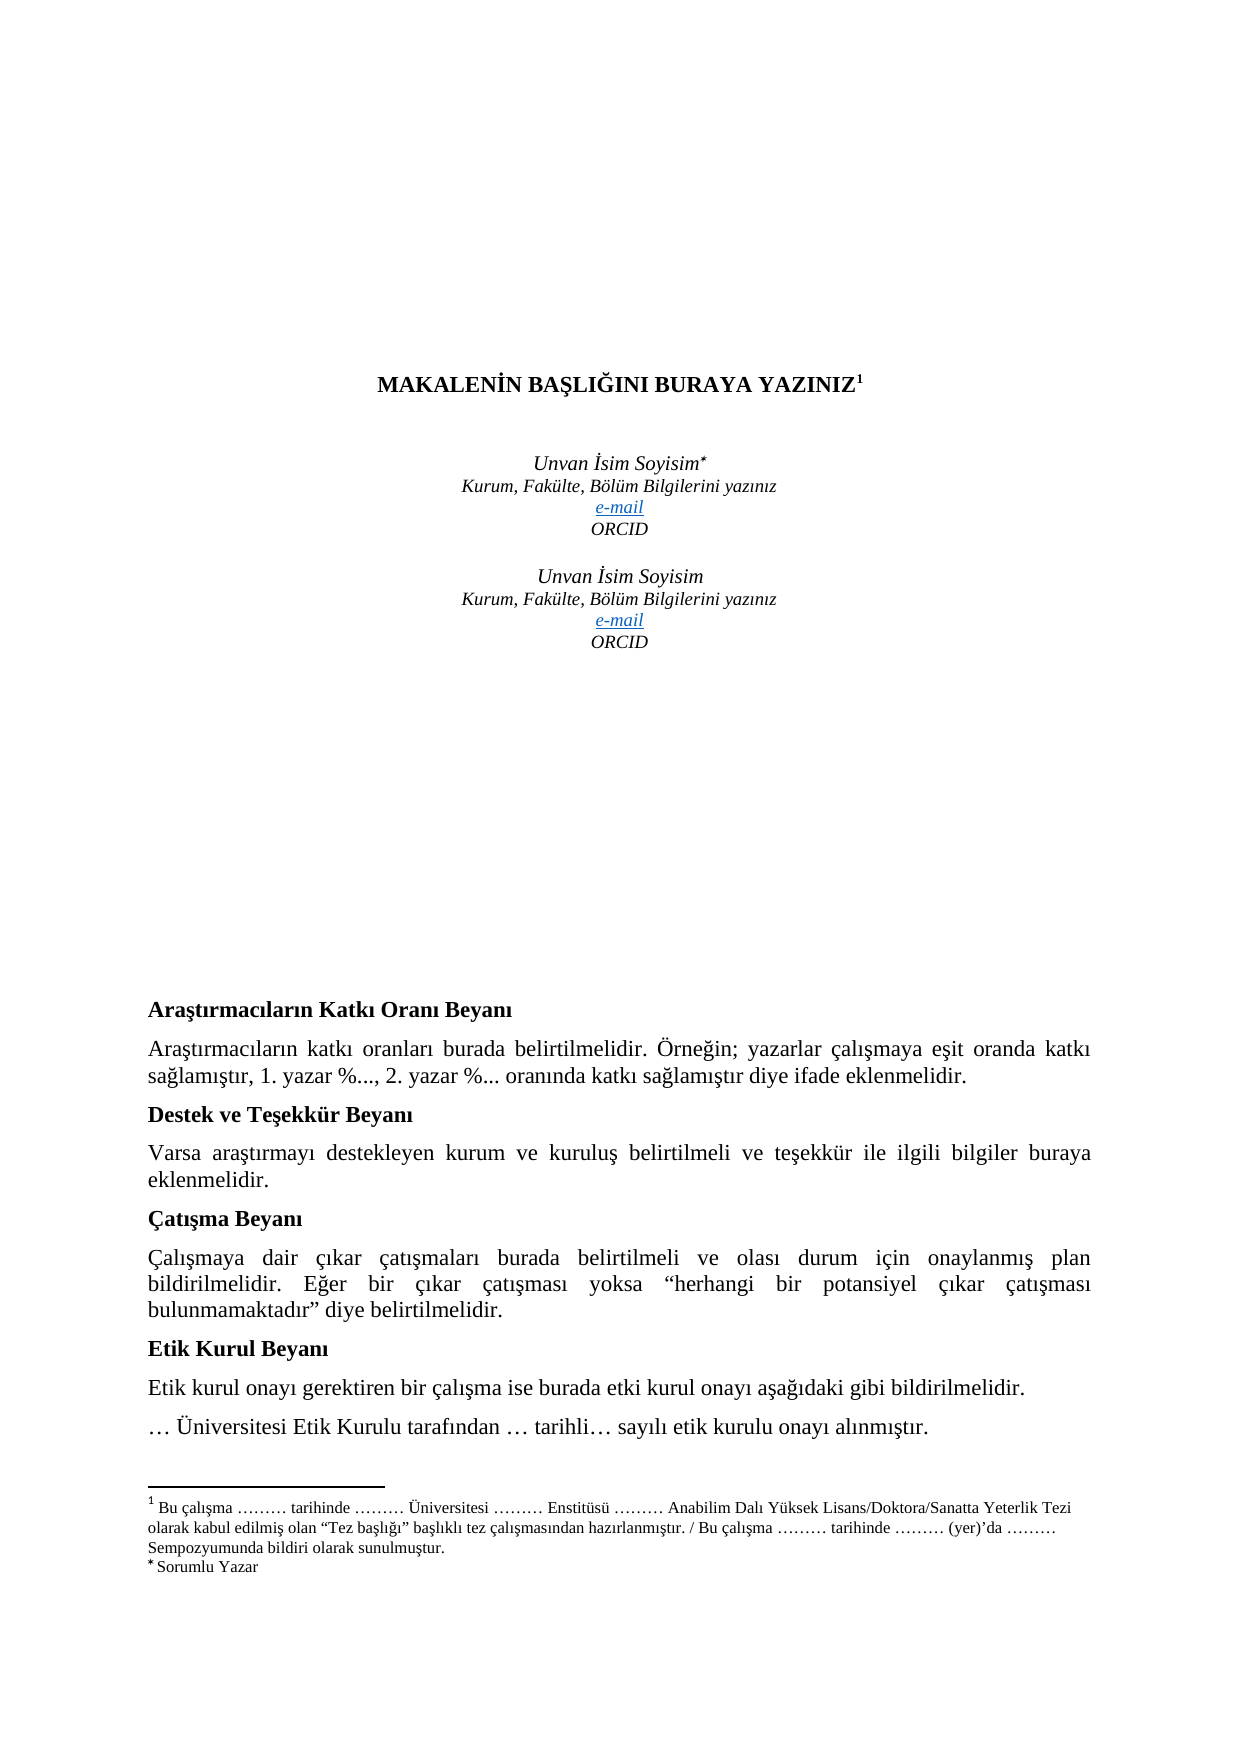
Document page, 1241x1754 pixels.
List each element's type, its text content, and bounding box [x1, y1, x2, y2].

text Kurum, Fakülte, Bölüm Bilgilerini yazınız [148, 588, 1092, 609]
text Çalışmaya dair çıkar çatışmaları burada belirtilmeli ve olası durum için onaylanmış plan bildirilmelidir. Eğer bir çıkar çatışması yoksa “herhangi bir potansiyel çıkar çatışması bulunmamaktadır” diye belirtilmelidir. [148, 1243, 1092, 1323]
text MAKALENİN BAŞLIĞINI BURAYA YAZINIZ [148, 371, 1092, 398]
text Varsa araştırmayı destekleyen kurum ve kuruluş belirtilmeli ve teşekkür ile ilgili bilgiler buraya eklenmelidir. [148, 1139, 1092, 1192]
text Çatışma Beyanı [148, 1205, 1092, 1231]
text Unvan İsim Soyisim [148, 451, 1092, 475]
text e-mail [148, 496, 1092, 518]
text Unvan İsim Soyisim [148, 564, 1092, 588]
text ORCID [148, 518, 1092, 539]
text Etik Kurul Beyanı [148, 1335, 1092, 1361]
text … Üniversitesi Etik Kurulu tarafından … tarihli… sayılı etik kurulu onayı alınmıştır. [148, 1413, 1092, 1439]
text Etik kurul onayı gerektiren bir çalışma ise burada etki kurul onayı aşağıdaki gibi bildirilmelidir. [148, 1374, 1092, 1400]
text Araştırmacıların katkı oranları burada belirtilmelidir. Örneğin; yazarlar çalışmaya eşit oranda katkı sağlamıştır, 1. yazar %..., 2. yazar %... oranında katkı sağlamıştır diye ifade eklenmelidir. [148, 1035, 1092, 1088]
text Araştırmacıların Katkı Oranı Beyanı [148, 997, 1092, 1023]
text ORCID [148, 631, 1092, 652]
text Kurum, Fakülte, Bölüm Bilgilerini yazınız [148, 475, 1092, 496]
text e-mail [148, 609, 1092, 631]
text Destek ve Teşekkür Beyanı [148, 1101, 1092, 1127]
